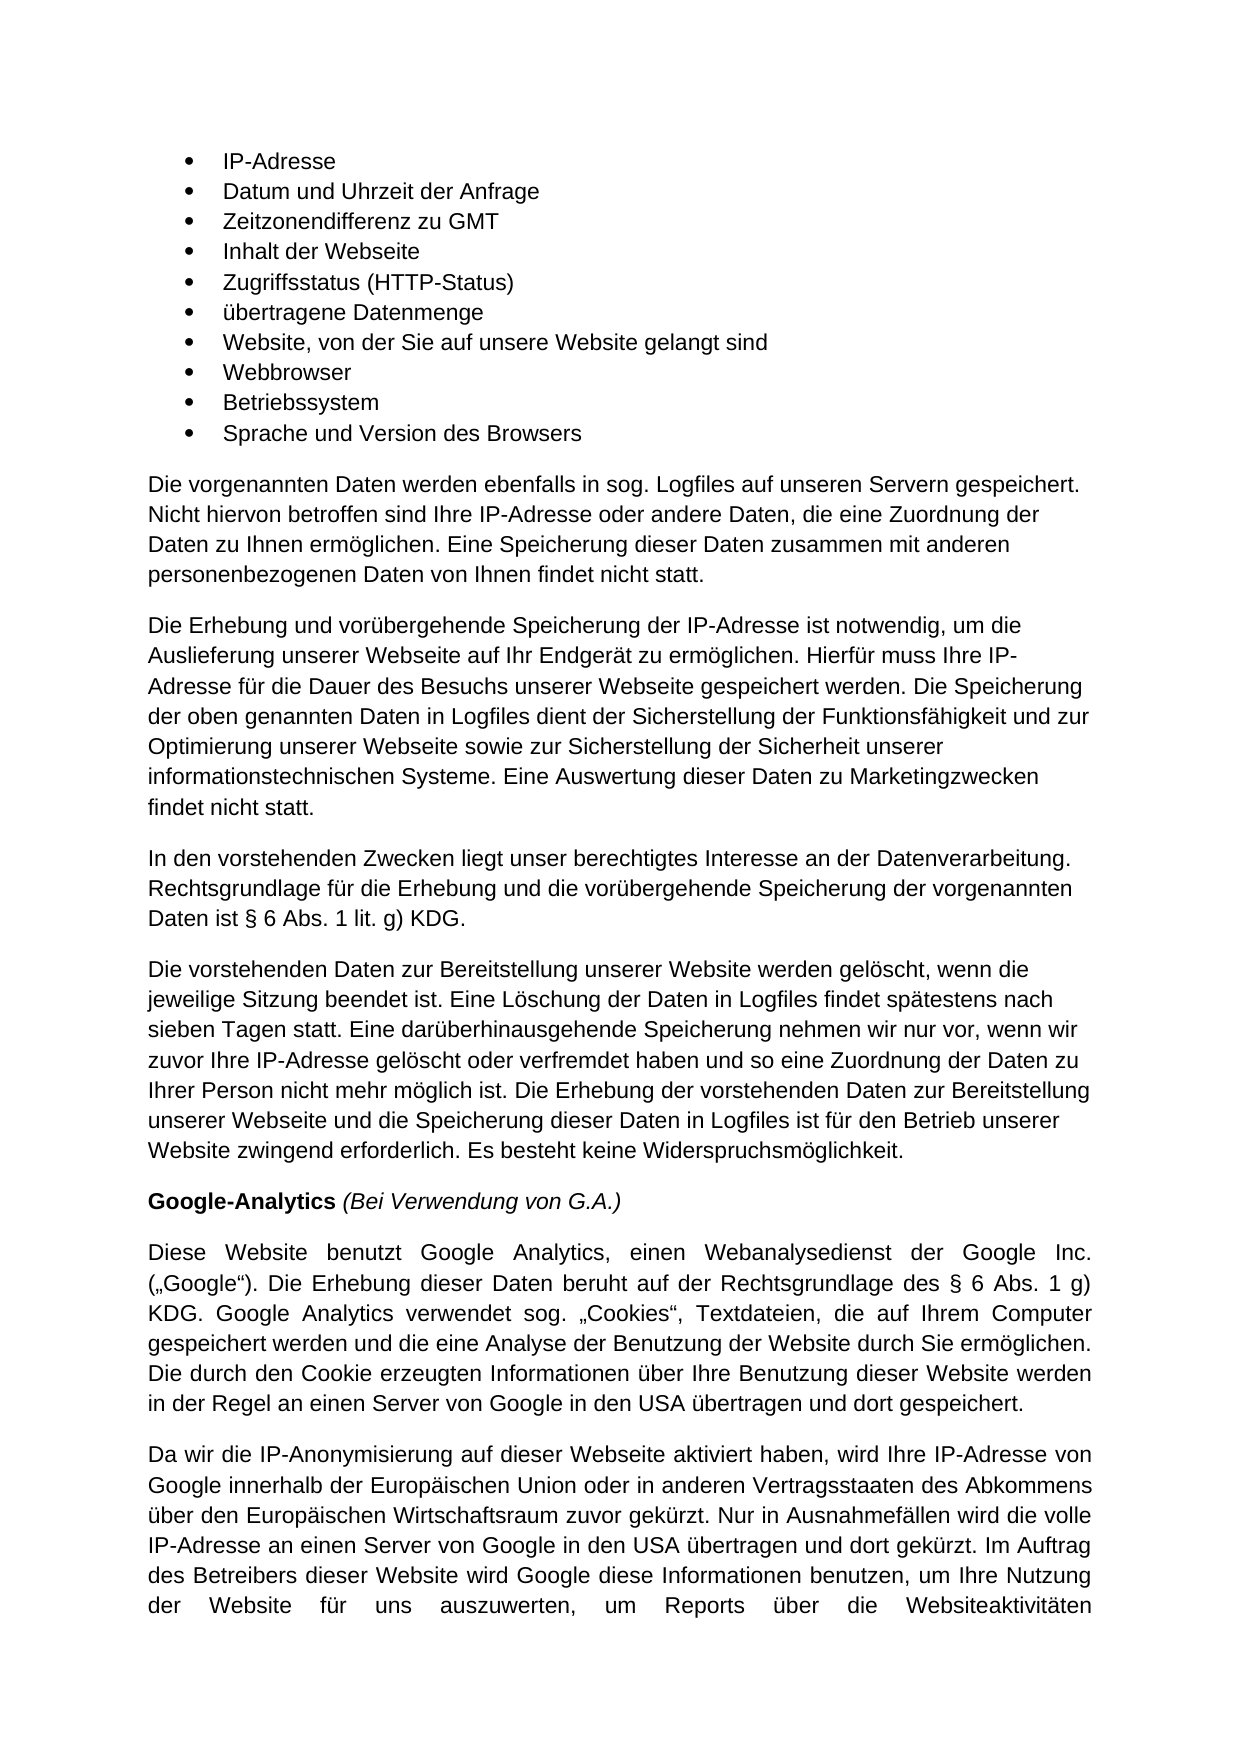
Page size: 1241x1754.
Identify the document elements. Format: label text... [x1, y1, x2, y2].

text In den vorstehenden Zwecken liegt unser berechtigtes Interesse an der Datenverarbeitung. Rechtsgrundlage für die Erhebung und die vorübergehende Speicherung der vorgenannten Daten ist § 6 Abs. 1 lit. g) KDG. [148, 844, 1093, 931]
list Betriebssystem [185, 389, 1093, 416]
text Die vorgenannten Daten werden ebenfalls in sog. Logfiles auf unseren Servern gespeichert. Nicht hiervon betroffen sind Ihre IP-Adresse oder andere Daten, die eine Zuordnung der Daten zu Ihnen ermöglichen. Eine Speicherung dieser Daten zusammen mit anderen personenbezogenen Daten von Ihnen findet nicht statt. [148, 471, 1093, 587]
list Zugriffsstatus (HTTP-Status) [185, 268, 1093, 295]
list Website, von der Sie auf unsere Website gelangt sind [185, 329, 1093, 355]
list Zeitzonendifferenz zu GMT [185, 208, 1093, 234]
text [148, 1441, 1093, 1619]
list Webbrowser [185, 359, 1093, 385]
list übertragene Datenmenge [185, 299, 1093, 325]
list Sprache und Version des Browsers [185, 419, 1093, 446]
text Die Erhebung und vorübergehende Speicherung der IP-Adresse ist notwendig, um die Auslieferung unserer Webseite auf Ihr Endgerät zu ermöglichen. Hierfür muss Ihre IP-Adresse für die Dauer des Besuchs unserer Webseite gespeichert werden. Die Speicherung der oben genannten Daten in Logfiles dient der Sicherstellung der Funktionsfähigkeit und zur Optimierung unserer Webseite sowie zur Sicherstellung der Sicherheit unserer informationstechnischen Systeme. Eine Auswertung dieser Daten zu Marketingzwecken findet nicht statt. [148, 612, 1093, 820]
text Google-Analytics (Bei Verwendung von G.A.) [148, 1188, 1093, 1214]
text Die vorstehenden Daten zur Bereitstellung unserer Website werden gelöscht, wenn die jeweilige Sitzung beendet ist. Eine Löschung der Daten in Logfiles findet spätestens nach sieben Tagen statt. Eine darüberhinausgehende Speicherung nehmen wir nur vor, wenn wir zuvor Ihre IP-Adresse gelöscht oder verfremdet haben und so eine Zuordnung der Daten zu Ihrer Person nicht mehr möglich ist. Die Erhebung der vorstehenden Daten zur Bereitstellung unserer Webseite und die Speicherung dieser Daten in Logfiles ist für den Betrieb unserer Website zwingend erforderlich. Es besteht keine Widerspruchsmöglichkeit. [148, 956, 1093, 1163]
text Diese Website benutzt Google Analytics, einen Webanalysedienst der Google Inc. („Google“). Die Erhebung dieser Daten beruht auf der Rechtsgrundlage des § 6 Abs. 1 g) KDG. Google Analytics verwendet sog. „Cookies“, Textdateien, die auf Ihrem Computer gespeichert werden und die eine Analyse der Benutzung der Website durch Sie ermöglichen. Die durch den Cookie erzeugten Informationen über Ihre Benutzung dieser Website werden in der Regel an einen Server von Google in den USA übertragen und dort gespeichert. [148, 1239, 1093, 1417]
list Inhalt der Webseite [185, 238, 1093, 264]
list IP-Adresse [185, 148, 1093, 174]
list Datum und Uhrzeit der Anfrage [185, 178, 1093, 204]
